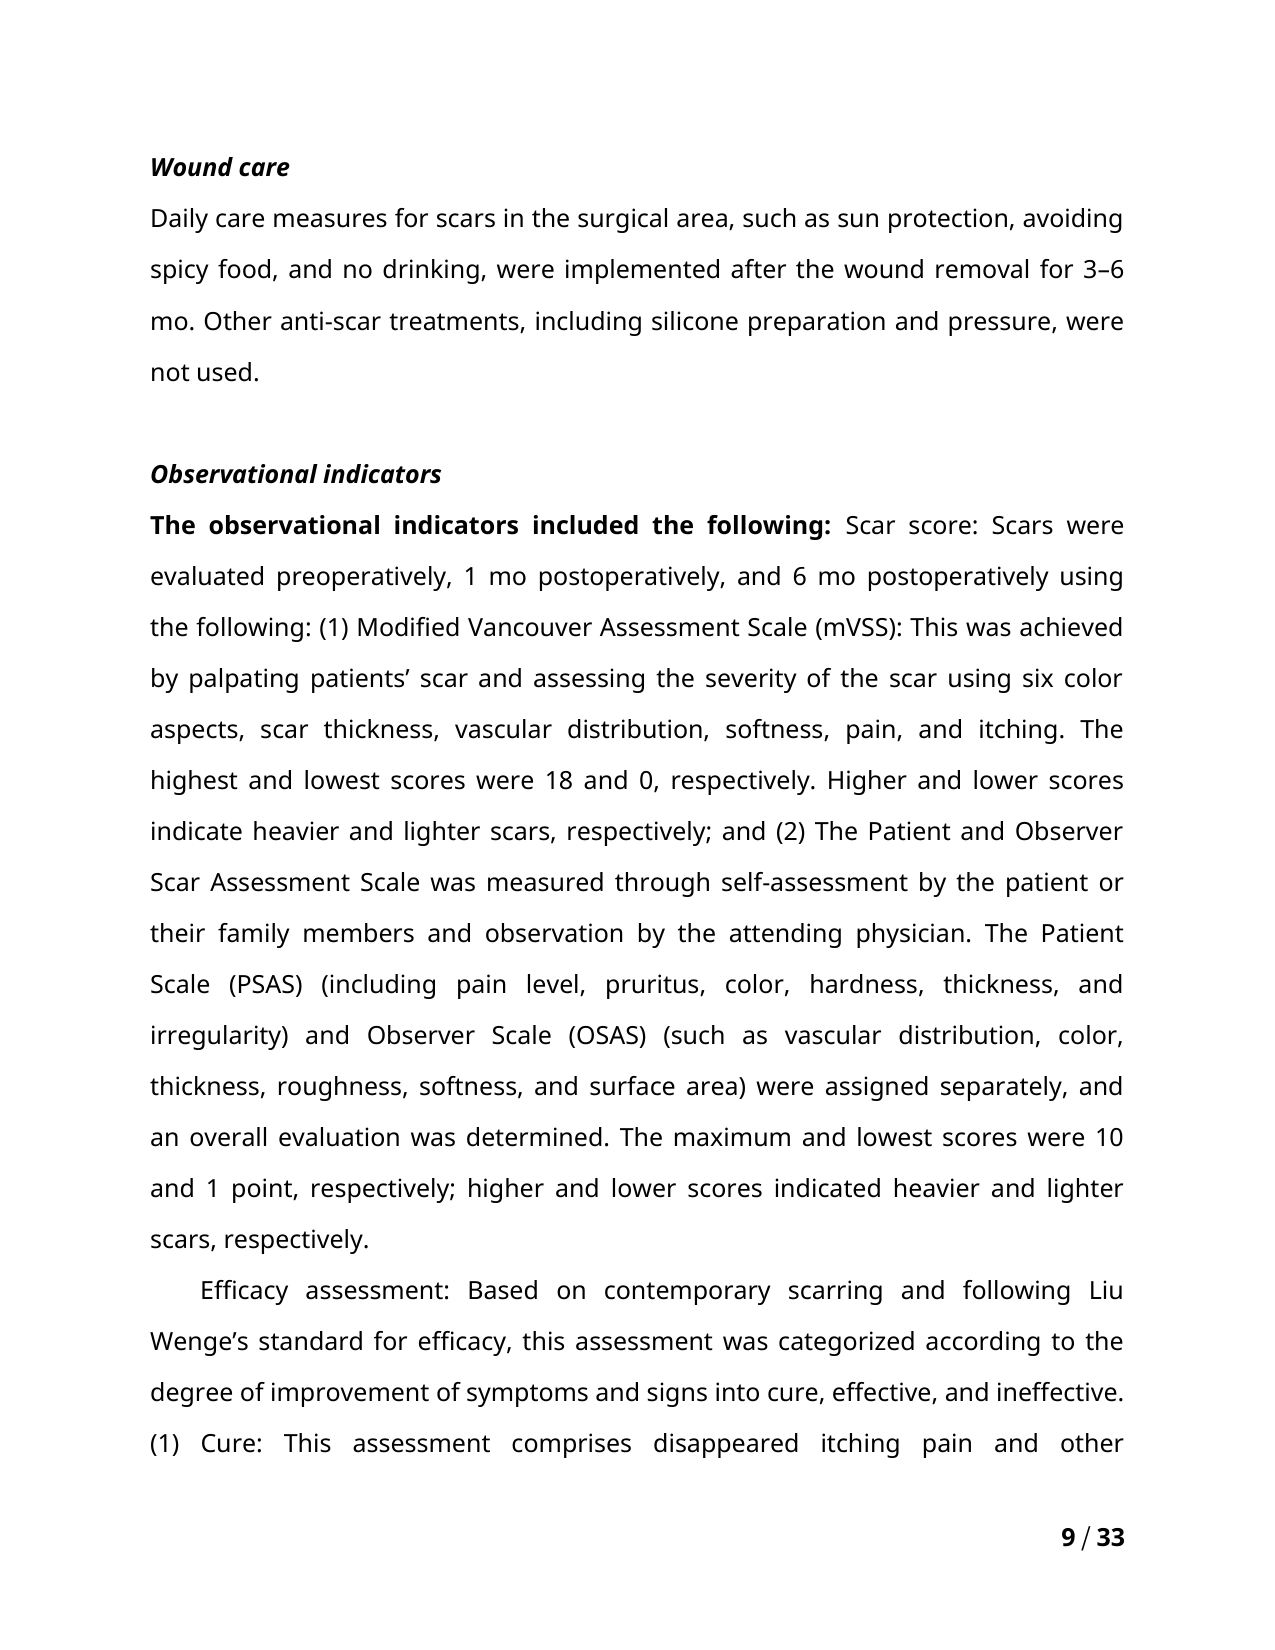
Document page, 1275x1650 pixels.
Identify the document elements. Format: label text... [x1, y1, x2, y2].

text Observational indicators [150, 456, 1125, 490]
text Wound care [150, 150, 1125, 184]
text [150, 1273, 1125, 1460]
text The observational indicators included the following: Scar score: Scars were evaluated preoperatively, 1 mo postoperatively, and 6 mo postoperatively using the following: (1) Modified Vancouver Assessment Scale (mVSS): This was achieved by palpating patients’ scar and assessing the severity of the scar using six color aspects, scar thickness, vascular distribution, softness, pain, and itching. The highest and lowest scores were 18 and 0, respectively. Higher and lower scores indicate heavier and lighter scars, respectively; and (2) The Patient and Observer Scar Assessment Scale was measured through self-assessment by the patient or their family members and observation by the attending physician. The Patient Scale (PSAS) (including pain level, pruritus, color, hardness, thickness, and irregularity) and Observer Scale (OSAS) (such as vascular distribution, color, thickness, roughness, softness, and surface area) were assigned separately, and an overall evaluation was determined. The maximum and lowest scores were 10 and 1 point, respectively; higher and lower scores indicated heavier and lighter scars, respectively. [150, 507, 1125, 1256]
text Daily care measures for scars in the surgical area, such as sun protection, avoiding spicy food, and no drinking, were implemented after the wound removal for 3–6 mo. Other anti-scar treatments, including silicone preparation and pressure, were not used. [150, 201, 1125, 388]
